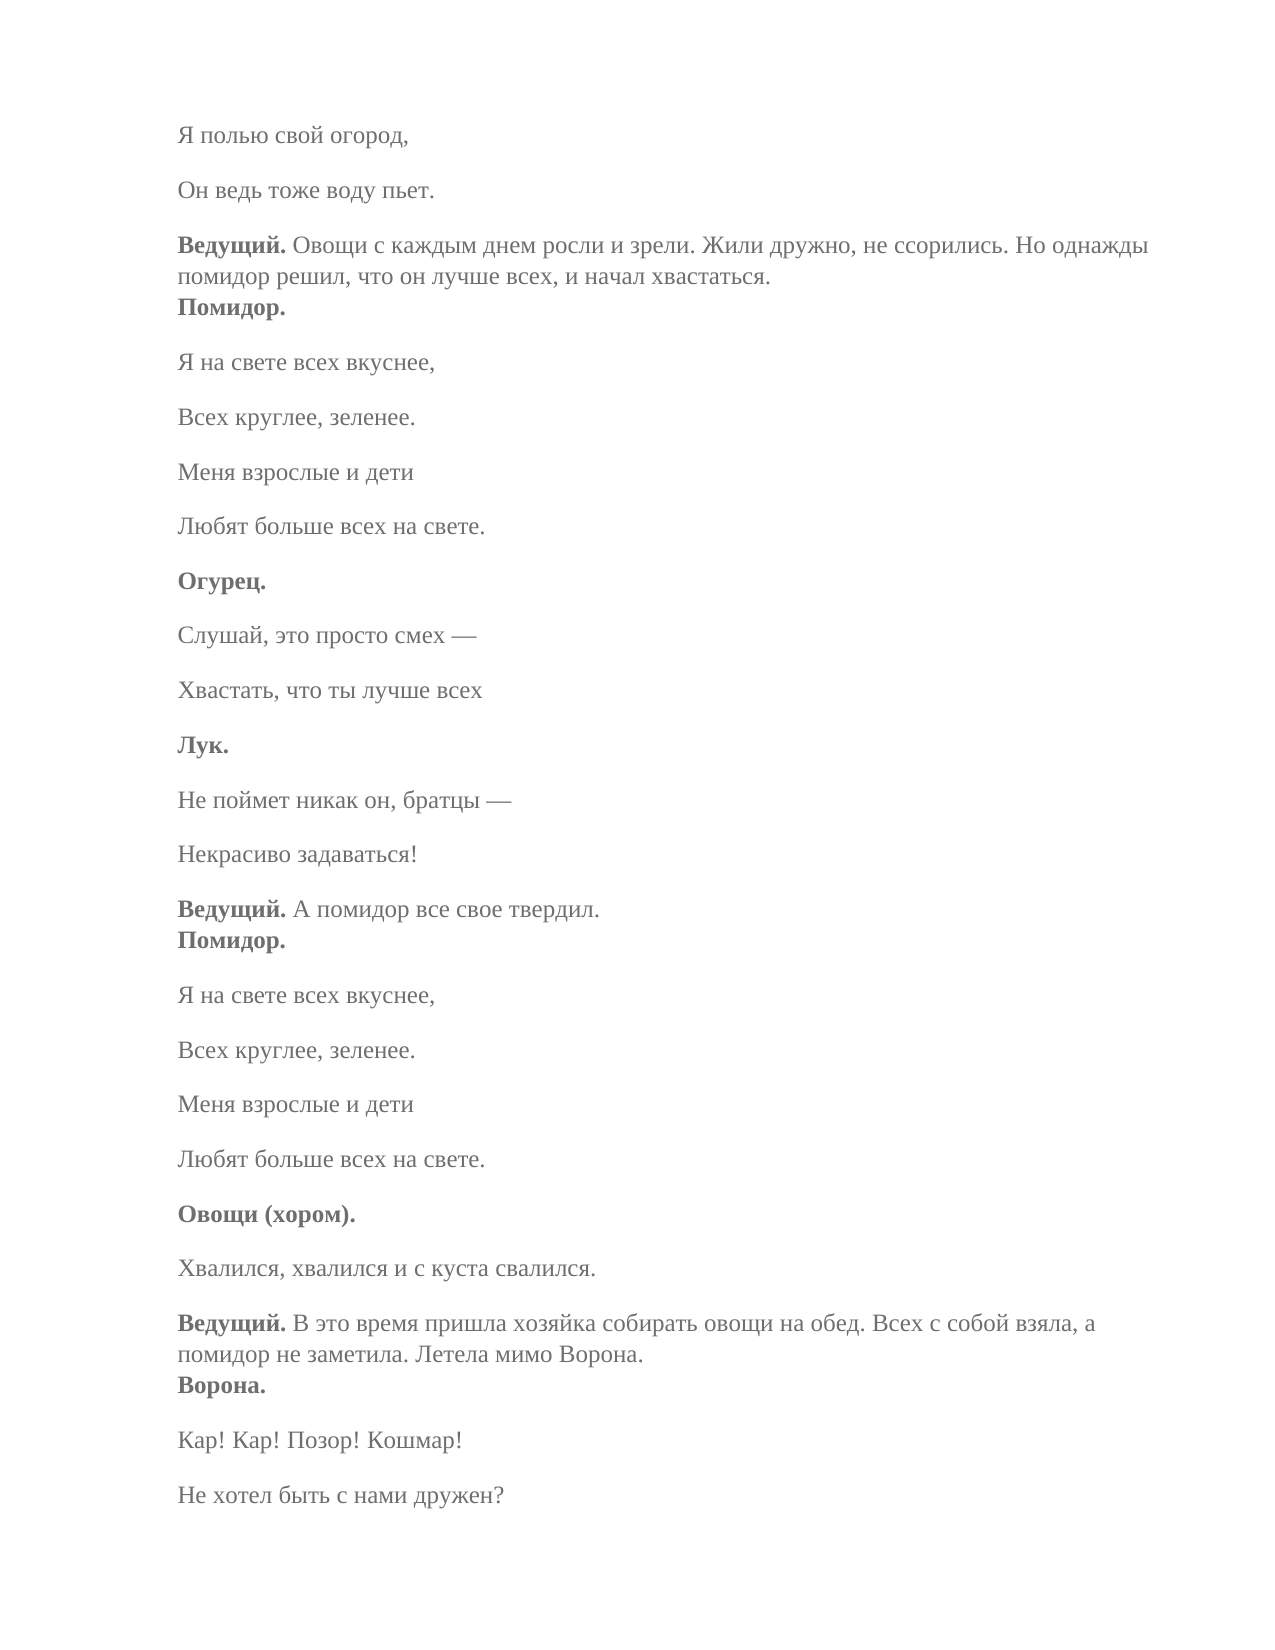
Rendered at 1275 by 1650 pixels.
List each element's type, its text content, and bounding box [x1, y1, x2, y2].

text Не поймет никак он, братцы — [177, 782, 1186, 813]
text Не хотел быть с нами дружен? [177, 1477, 1186, 1509]
text Хвалился, хвалился и с куста свалился. [177, 1251, 1186, 1282]
text Хвастать, что ты лучше всех [177, 673, 1186, 704]
text Меня взрослые и дети [177, 1087, 1186, 1118]
text Кар! Кар! Позор! Кошмар! [177, 1423, 1186, 1454]
text Я на свете всех вкуснее, [177, 345, 1186, 376]
text Я на свете всех вкуснее, [177, 977, 1186, 1009]
text Ведущий. А помидор все свое твердил. [177, 892, 1186, 923]
text Помидор. [177, 290, 1186, 321]
text Огурец. [177, 563, 1186, 595]
text Он ведь тоже воду пьет. [177, 173, 1186, 204]
text Ворона. [177, 1368, 1186, 1399]
text Слушай, это просто смех — [177, 618, 1186, 649]
text Ведущий. В это время пришла хозяйка собирать овощи на обед. Всех с собой взяла, а помидор не заметила. Летела мимо Ворона. [177, 1306, 1186, 1368]
text Любят больше всех на свете. [177, 509, 1186, 540]
text Некрасиво задаваться! [177, 837, 1186, 868]
text Я полью свой огород, [177, 118, 1186, 149]
text Помидор. [177, 923, 1186, 954]
text Любят больше всех на свете. [177, 1142, 1186, 1173]
text Лук. [177, 727, 1186, 759]
text Всех круглее, зеленее. [177, 399, 1186, 431]
text Овощи (хором). [177, 1196, 1186, 1227]
text Меня взрослые и дети [177, 454, 1186, 485]
text Всех круглее, зеленее. [177, 1032, 1186, 1063]
text Ведущий. Овощи с каждым днем росли и зрели. Жили дружно, не ссорились. Но однажды помидор решил, что он лучше всех, и начал хвастаться. [177, 227, 1186, 290]
